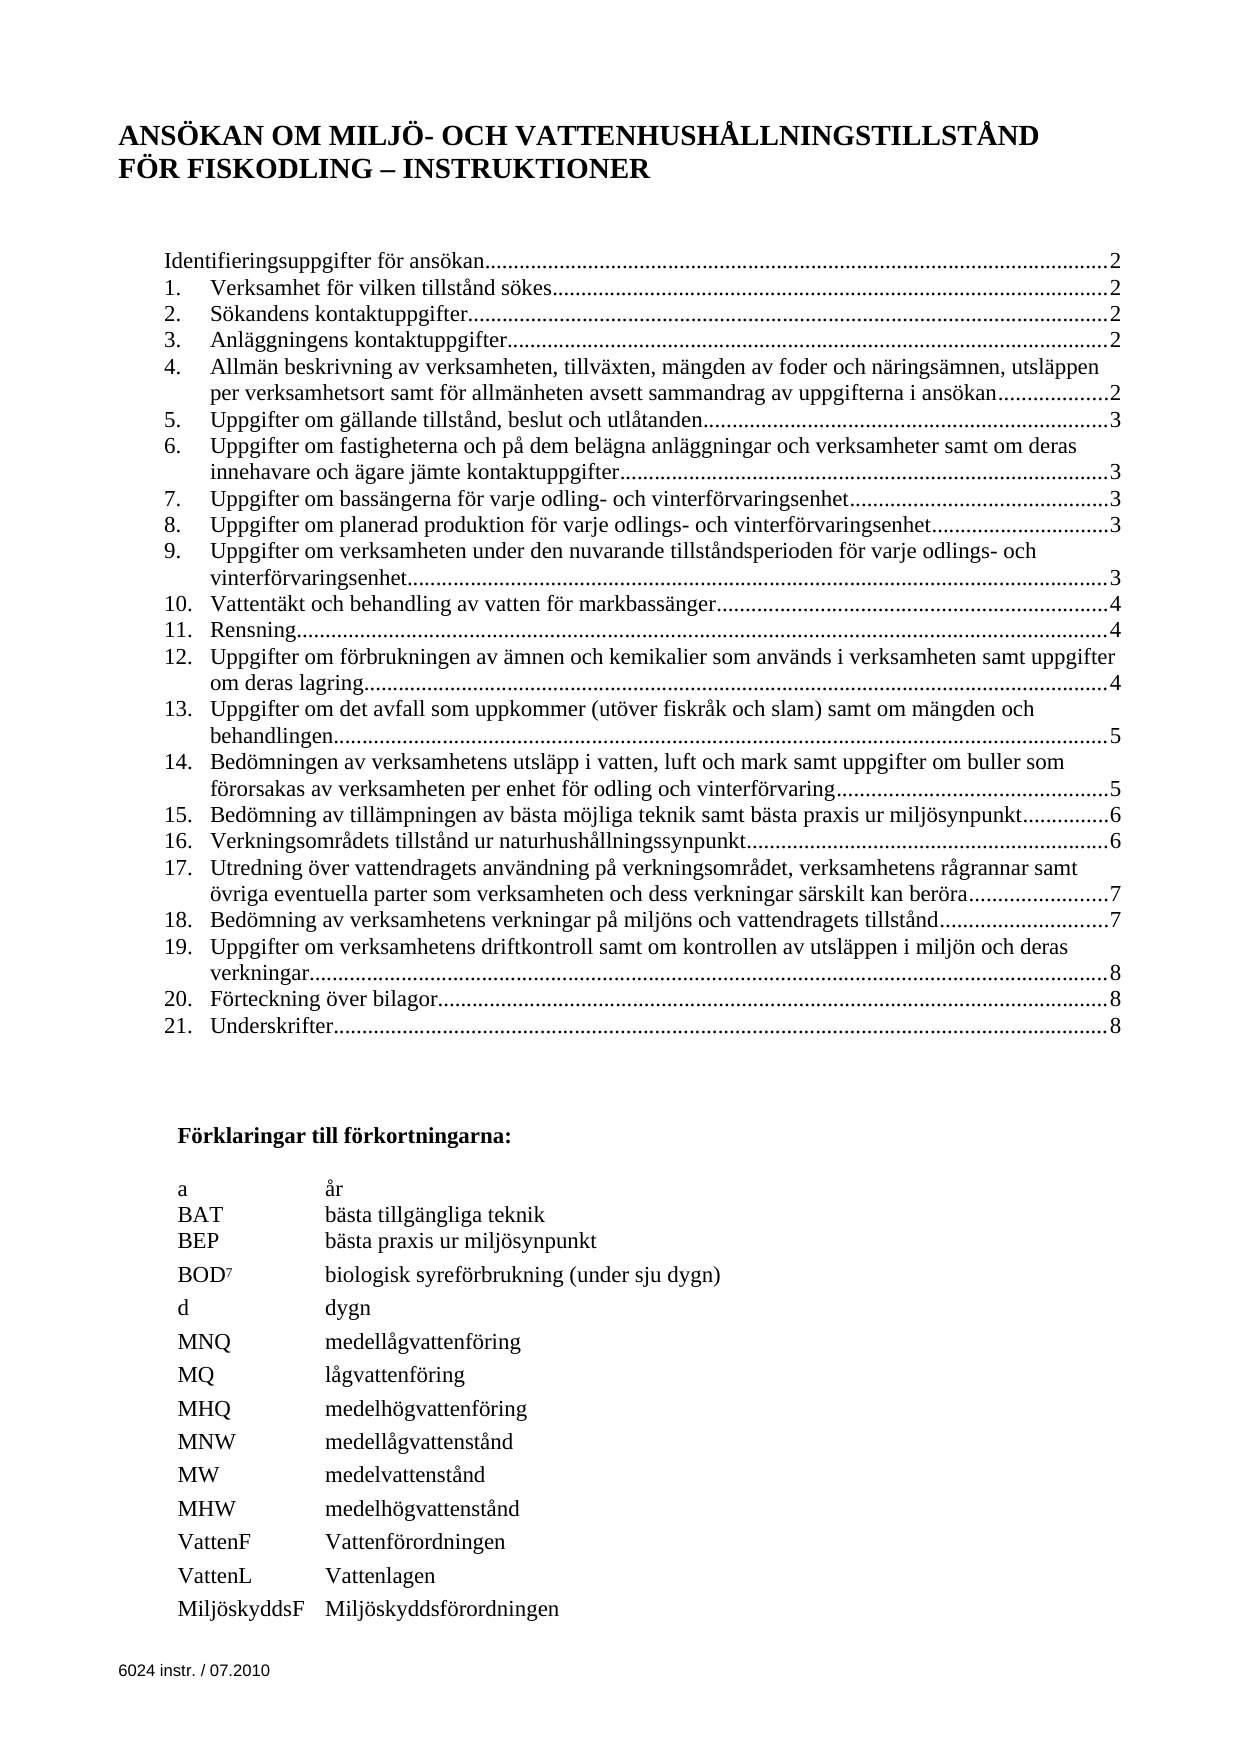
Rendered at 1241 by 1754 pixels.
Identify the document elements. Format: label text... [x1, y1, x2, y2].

text MHQ medelhögvattenföring [177, 1387, 1122, 1421]
text ANSÖKAN OM MILJÖ- OCH VATTENHUSHÅLLNINGSTILLSTÅND [118, 118, 1122, 152]
text 12. Uppgifter om förbrukningen av ämnen och kemikalier som används i verksamheten samt uppgifter om deras lagring 4 [164, 643, 1122, 696]
text FÖR FISKODLING – INSTRUKTIONER [118, 152, 1122, 185]
text 15. Bedömning av tillämpningen av bästa möjliga teknik samt bästa praxis ur miljösynpunkt 6 [164, 801, 1122, 827]
text 20. Förteckning över bilagor 8 [164, 985, 1122, 1012]
text BEP bästa praxis ur miljösynpunkt [177, 1227, 1122, 1254]
text 7. Uppgifter om bassängerna för varje odling- och vinterförvaringsenhet 3 [164, 485, 1122, 511]
text 13. Uppgifter om det avfall som uppkommer (utöver fiskråk och slam) samt om mängden och behandlingen 5 [164, 696, 1122, 748]
text 8. Uppgifter om planerad produktion för varje odlings- och vinterförvaringsenhet 3 [164, 511, 1122, 537]
text Förklaringar till förkortningarna: [177, 1122, 1122, 1148]
text 4. Allmän beskrivning av verksamheten, tillväxten, mängden av foder och näringsämnen, utsläppen per verksamhetsort samt för allmänheten avsett sammandrag av uppgifterna i ansökan 2 [164, 353, 1122, 406]
text d dygn [177, 1287, 1122, 1321]
text 17. Utredning över vattendragets användning på verkningsområdet, verksamhetens rågrannar samt övriga eventuella parter som verksamheten och dess verkningar särskilt kan beröra 7 [164, 854, 1122, 906]
text MiljöskyddsF Miljöskyddsförordningen [177, 1588, 1122, 1622]
text 2. Sökandens kontaktuppgifter 2 [164, 300, 1122, 327]
text 5. Uppgifter om gällande tillstånd, beslut och utlåtanden 3 [164, 406, 1122, 432]
text 16. Verkningsområdets tillstånd ur naturhushållningssynpunkt 6 [164, 827, 1122, 854]
text MNQ medellågvattenföring [177, 1321, 1122, 1354]
text 6. Uppgifter om fastigheterna och på dem belägna anläggningar och verksamheter samt om deras innehavare och ägare jämte kontaktuppgifter 3 [164, 432, 1122, 485]
text MHW medelhögvattenstånd [177, 1488, 1122, 1521]
text 10. Vattentäkt och behandling av vatten för markbassänger 4 [164, 590, 1122, 616]
text 1. Verksamhet för vilken tillstånd sökes 2 [164, 274, 1122, 300]
text 9. Uppgifter om verksamheten under den nuvarande tillståndsperioden för varje odlings- och vinterförvaringsenhet 3 [164, 537, 1122, 590]
text 18. Bedömning av verksamhetens verkningar på miljöns och vattendragets tillstånd 7 [164, 906, 1122, 933]
text BAT bästa tillgängliga teknik [177, 1201, 1122, 1227]
text 21. Underskrifter 8 [164, 1012, 1122, 1038]
text MQ lågvattenföring [177, 1354, 1122, 1387]
text BOD7 biologisk syreförbrukning (under sju dygn) [177, 1254, 1122, 1287]
text VattenF Vattenförordningen [177, 1521, 1122, 1555]
text a år [177, 1175, 1122, 1201]
text 3. Anläggningens kontaktuppgifter 2 [164, 327, 1122, 353]
text 11. Rensning 4 [164, 616, 1122, 643]
text 19. Uppgifter om verksamhetens driftkontroll samt om kontrollen av utsläppen i miljön och deras verkningar 8 [164, 933, 1122, 985]
text 14. Bedömningen av verksamhetens utsläpp i vatten, luft och mark samt uppgifter om buller som förorsakas av verksamheten per enhet för odling och vinterförvaring 5 [164, 748, 1122, 801]
text Identifieringsuppgifter för ansökan 2 [164, 247, 1122, 274]
text MW medelvattenstånd [177, 1454, 1122, 1488]
text MNW medellågvattenstånd [177, 1421, 1122, 1454]
text VattenL Vattenlagen [177, 1555, 1122, 1588]
